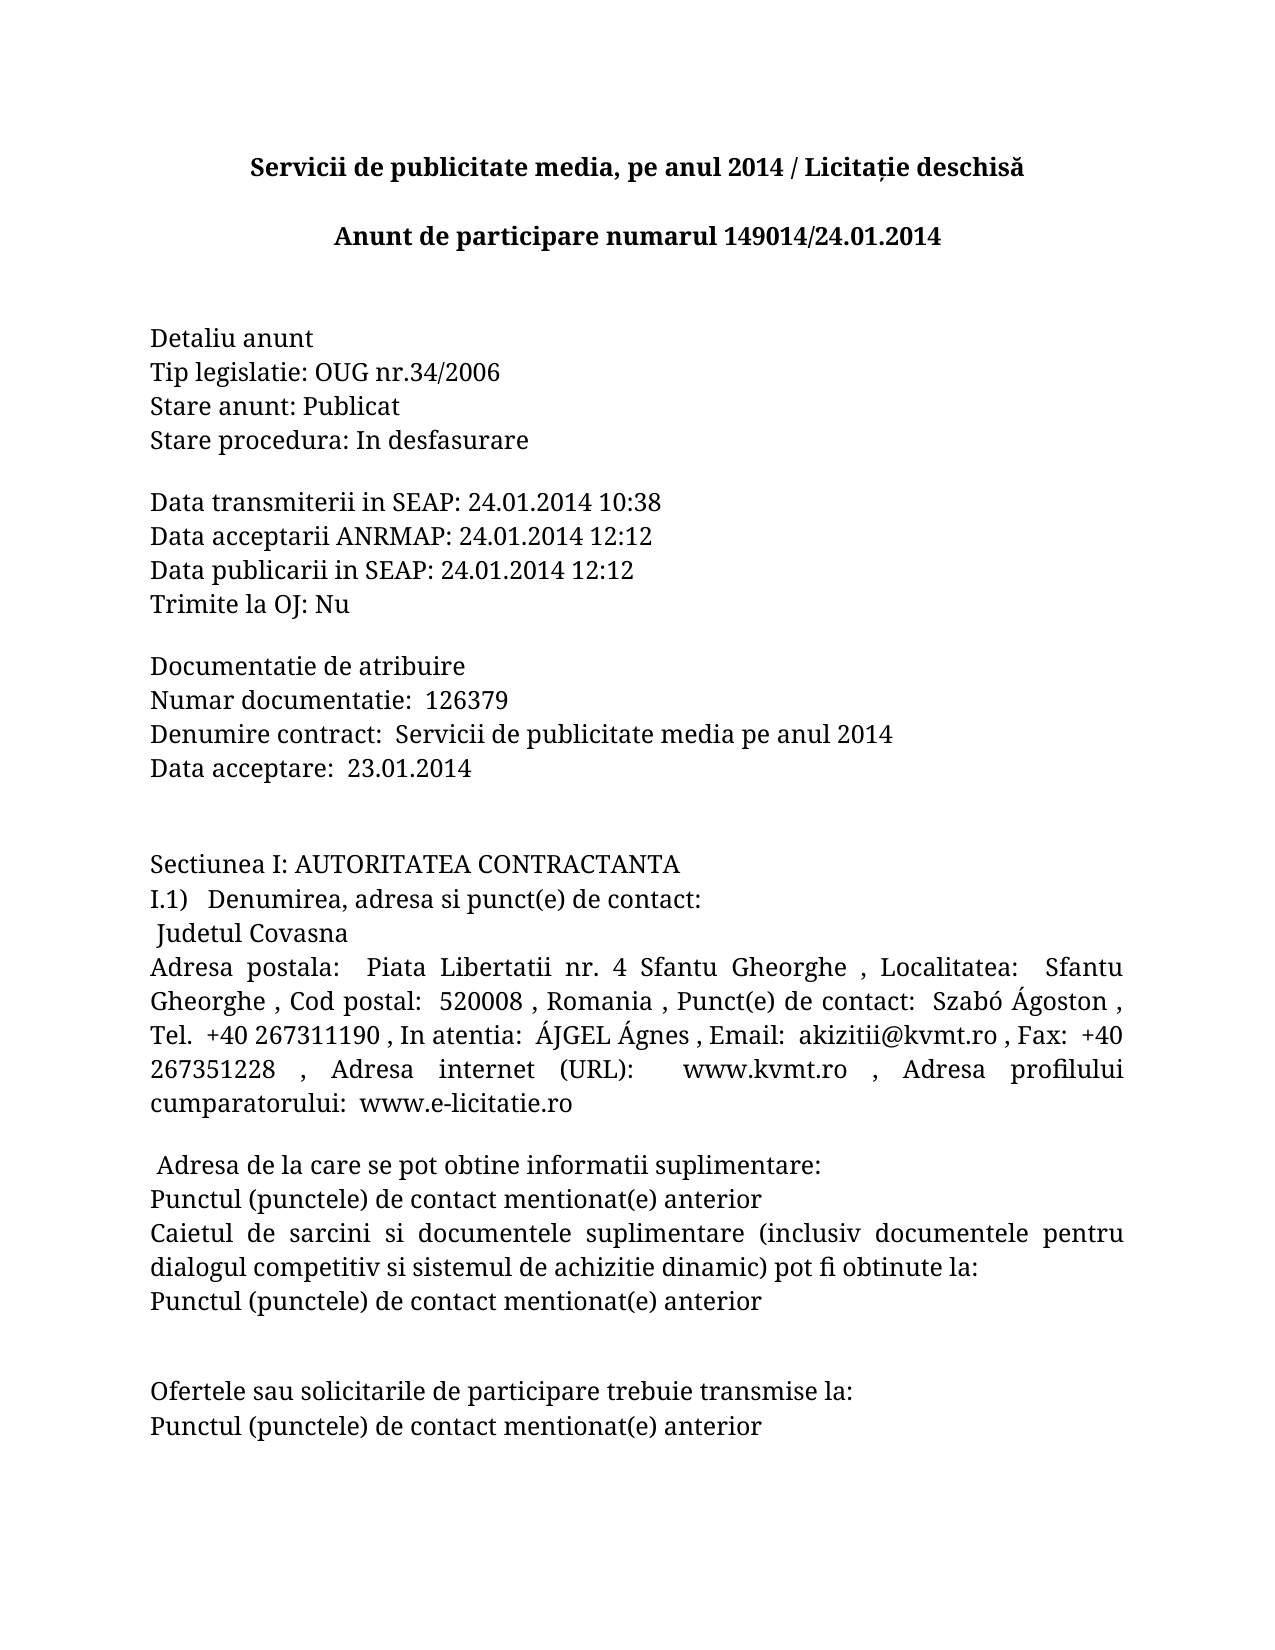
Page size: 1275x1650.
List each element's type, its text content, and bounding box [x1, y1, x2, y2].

text Tip legislatie: OUG nr.34/2006 [150, 354, 1125, 388]
text I.1) Denumirea, adresa si punct(e) de contact: [150, 881, 1125, 915]
text Anunt de participare numarul 149014/24.01.2014 [150, 218, 1125, 252]
text Punctul (punctele) de contact mentionat(e) anterior [150, 1408, 1125, 1442]
text Data acceptare: 23.01.2014 [150, 751, 1125, 785]
text Adresa de la care se pot obtine informatii suplimentare: [150, 1148, 1125, 1182]
text Denumire contract: Servicii de publicitate media pe anul 2014 [150, 717, 1125, 751]
text Data transmiterii in SEAP: 24.01.2014 10:38 [150, 484, 1125, 519]
text Adresa postala: Piata Libertatii nr. 4 Sfantu Gheorghe , Localitatea: Sfantu Gheorghe , Cod postal: 520008 , Romania , Punct(e) de contact: Szabó Ágoston , Tel. +40 267311190 , In atentia: ÁJGEL Ágnes , Email: akizitii@kvmt.ro , Fax: +40 267351228 , Adresa internet (URL): www.kvmt.ro , Adresa profilului cumparatorului: www.e-licitatie.ro [150, 949, 1125, 1120]
text Data publicarii in SEAP: 24.01.2014 12:12 [150, 553, 1125, 587]
text Judetul Covasna [150, 915, 1125, 949]
text Servicii de publicitate media, pe anul 2014 / Licitație deschisă [150, 150, 1125, 184]
text Stare procedura: In desfasurare [150, 422, 1125, 457]
text Documentatie de atribuire [150, 649, 1125, 683]
text Stare anunt: Publicat [150, 388, 1125, 422]
text Punctul (punctele) de contact mentionat(e) anterior [150, 1284, 1125, 1318]
text Caietul de sarcini si documentele suplimentare (inclusiv documentele pentru dialogul competitiv si sistemul de achizitie dinamic) pot fi obtinute la: [150, 1216, 1125, 1284]
text Data acceptarii ANRMAP: 24.01.2014 12:12 [150, 519, 1125, 553]
text Sectiunea I: AUTORITATEA CONTRACTANTA [150, 847, 1125, 881]
text Ofertele sau solicitarile de participare trebuie transmise la: [150, 1374, 1125, 1408]
text Detaliu anunt [150, 320, 1125, 354]
text Punctul (punctele) de contact mentionat(e) anterior [150, 1182, 1125, 1216]
text Trimite la OJ: Nu [150, 587, 1125, 621]
text Numar documentatie: 126379 [150, 683, 1125, 717]
